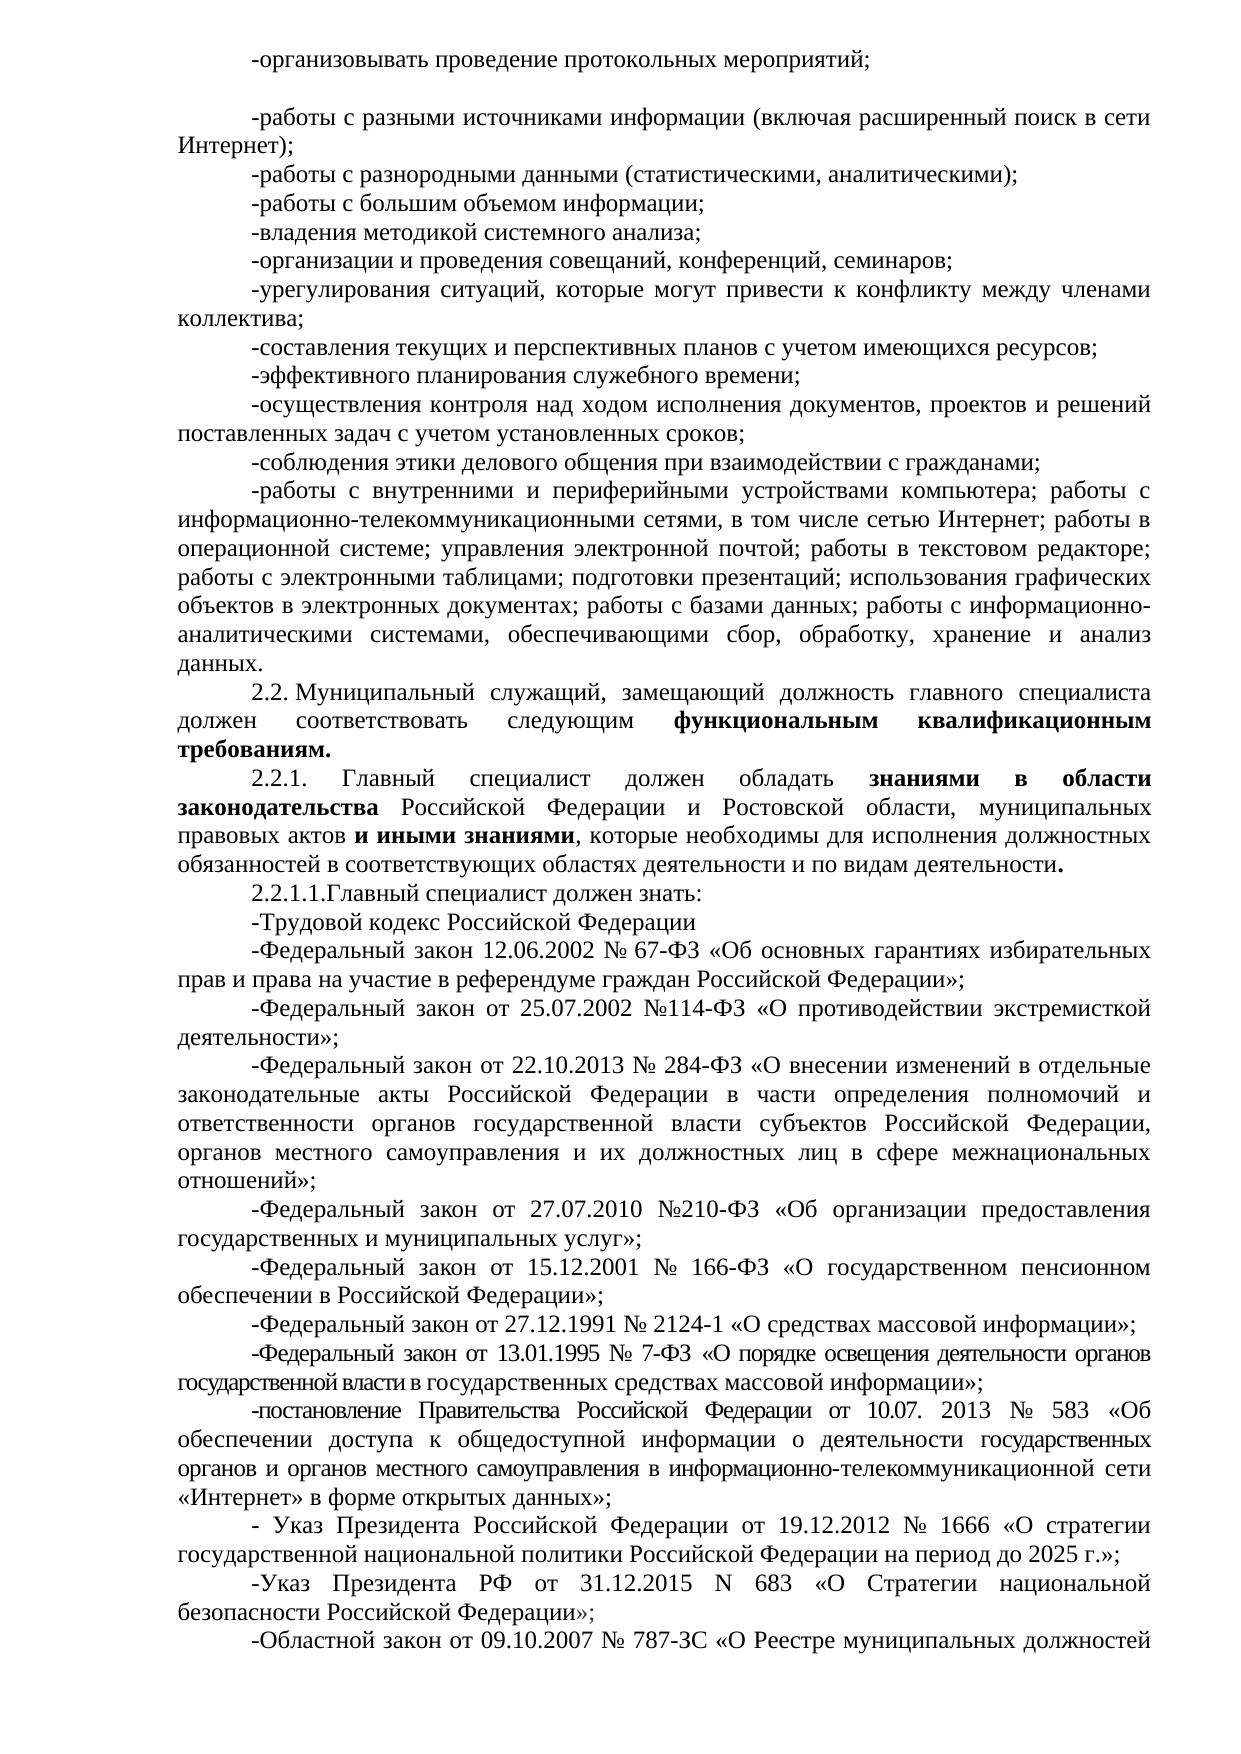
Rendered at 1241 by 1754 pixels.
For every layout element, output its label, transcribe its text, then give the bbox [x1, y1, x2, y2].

text 2.2.1. Главный специалист должен обладать знаниями в области законодательства Российской Федерации и Ростовской области, муниципальных правовых актов и иными знаниями, которые необходимы для исполнения должностных обязанностей в соответствующих областях деятельности и по видам деятельности. [177, 763, 1152, 878]
text -урегулирования ситуаций, которые могут привести к конфликту между членами коллектива; [177, 274, 1152, 332]
text -Федеральный закон от 25.07.2002 №114-ФЗ «О противодействии экстремисткой деятельности»; [177, 993, 1152, 1051]
text -Федеральный закон 12.06.2002 № 67-ФЗ «Об основных гарантиях избирательных прав и права на участие в референдуме граждан Российской Федерации»; [177, 936, 1152, 993]
text -соблюдения этики делового общения при взаимодействии с гражданами; [177, 447, 1152, 476]
text -составления текущих и перспективных планов с учетом имеющихся ресурсов; [177, 332, 1152, 361]
text -организации и проведения совещаний, конференций, семинаров; [177, 246, 1152, 274]
text -работы с внутренними и периферийными устройствами компьютера; работы с информационно-телекоммуникационными сетями, в том числе сетью Интернет; работы в операционной системе; управления электронной почтой; работы в текстовом редакторе; работы с электронными таблицами; подготовки презентаций; использования графических объектов в электронных документах; работы с базами данных; работы с информационно-аналитическими системами, обеспечивающими сбор, обработку, хранение и анализ данных. [177, 476, 1152, 677]
text -организовывать проведение протокольных мероприятий; [177, 44, 1152, 73]
title -постановление Правительства Российской Федерации от 10.07. 2013 № 583 «Об обеспечении доступа к общедоступной информации о деятельности государственных органов и органов местного самоуправления в информационно-телекоммуникационной сети «Интернет» в форме открытых данных»; [177, 1396, 1152, 1511]
title -Федеральный закон от 15.12.2001 № 166-ФЗ «О государственном пенсионном обеспечении в Российской Федерации»; [177, 1252, 1152, 1309]
text 2.2.1.1.Главный специалист должен знать: [177, 878, 1152, 907]
text 2.2. Муниципальный служащий, замещающий должность главного специалиста должен соответствовать следующим функциональным квалификационным требованиям. [177, 677, 1152, 763]
text -работы с разными источниками информации (включая расширенный поиск в сети Интернет); [177, 102, 1152, 159]
text -Трудовой кодекс Российской Федерации [177, 907, 1152, 936]
text - Указ Президента Российской Федерации от 19.12.2012 № 1666 «О стратегии государственной национальной политики Российской Федерации на период до .»; [177, 1511, 1152, 1568]
text -владения методикой системного анализа; [177, 217, 1152, 246]
title -Федеральный закон от 27.12.1991 № 2124-1 «О средствах массовой информации»; [177, 1309, 1152, 1338]
text -эффективного планирования служебного времени; [177, 361, 1152, 389]
title -Федеральный закон от 13.01.1995 № 7-ФЗ «О порядке освещения деятельности органов государственной власти в государственных средствах массовой информации»; [177, 1338, 1152, 1396]
text -работы с большим объемом информации; [177, 188, 1152, 217]
text -Указ Президента РФ от 31.12.2015 N 683 «О Стратегии национальной безопасности Российской Федерации»; [177, 1568, 1152, 1626]
title -Федеральный закон от 27.07.2010 №210-ФЗ «Об организации предоставления государственных и муниципальных услуг»; [177, 1194, 1152, 1252]
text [177, 1626, 1152, 1654]
text -Федеральный закон от 22.10.2013 № 284-ФЗ «О внесении изменений в отдельные законодательные акты Российской Федерации в части определения полномочий и ответственности органов государственной власти субъектов Российской Федерации, органов местного самоуправления и их должностных лиц в сфере межнациональных отношений»; [177, 1051, 1152, 1194]
text -работы с разнородными данными (статистическими, аналитическими); [177, 159, 1152, 188]
text -осуществления контроля над ходом исполнения документов, проектов и решений поставленных задач с учетом установленных сроков; [177, 389, 1152, 447]
